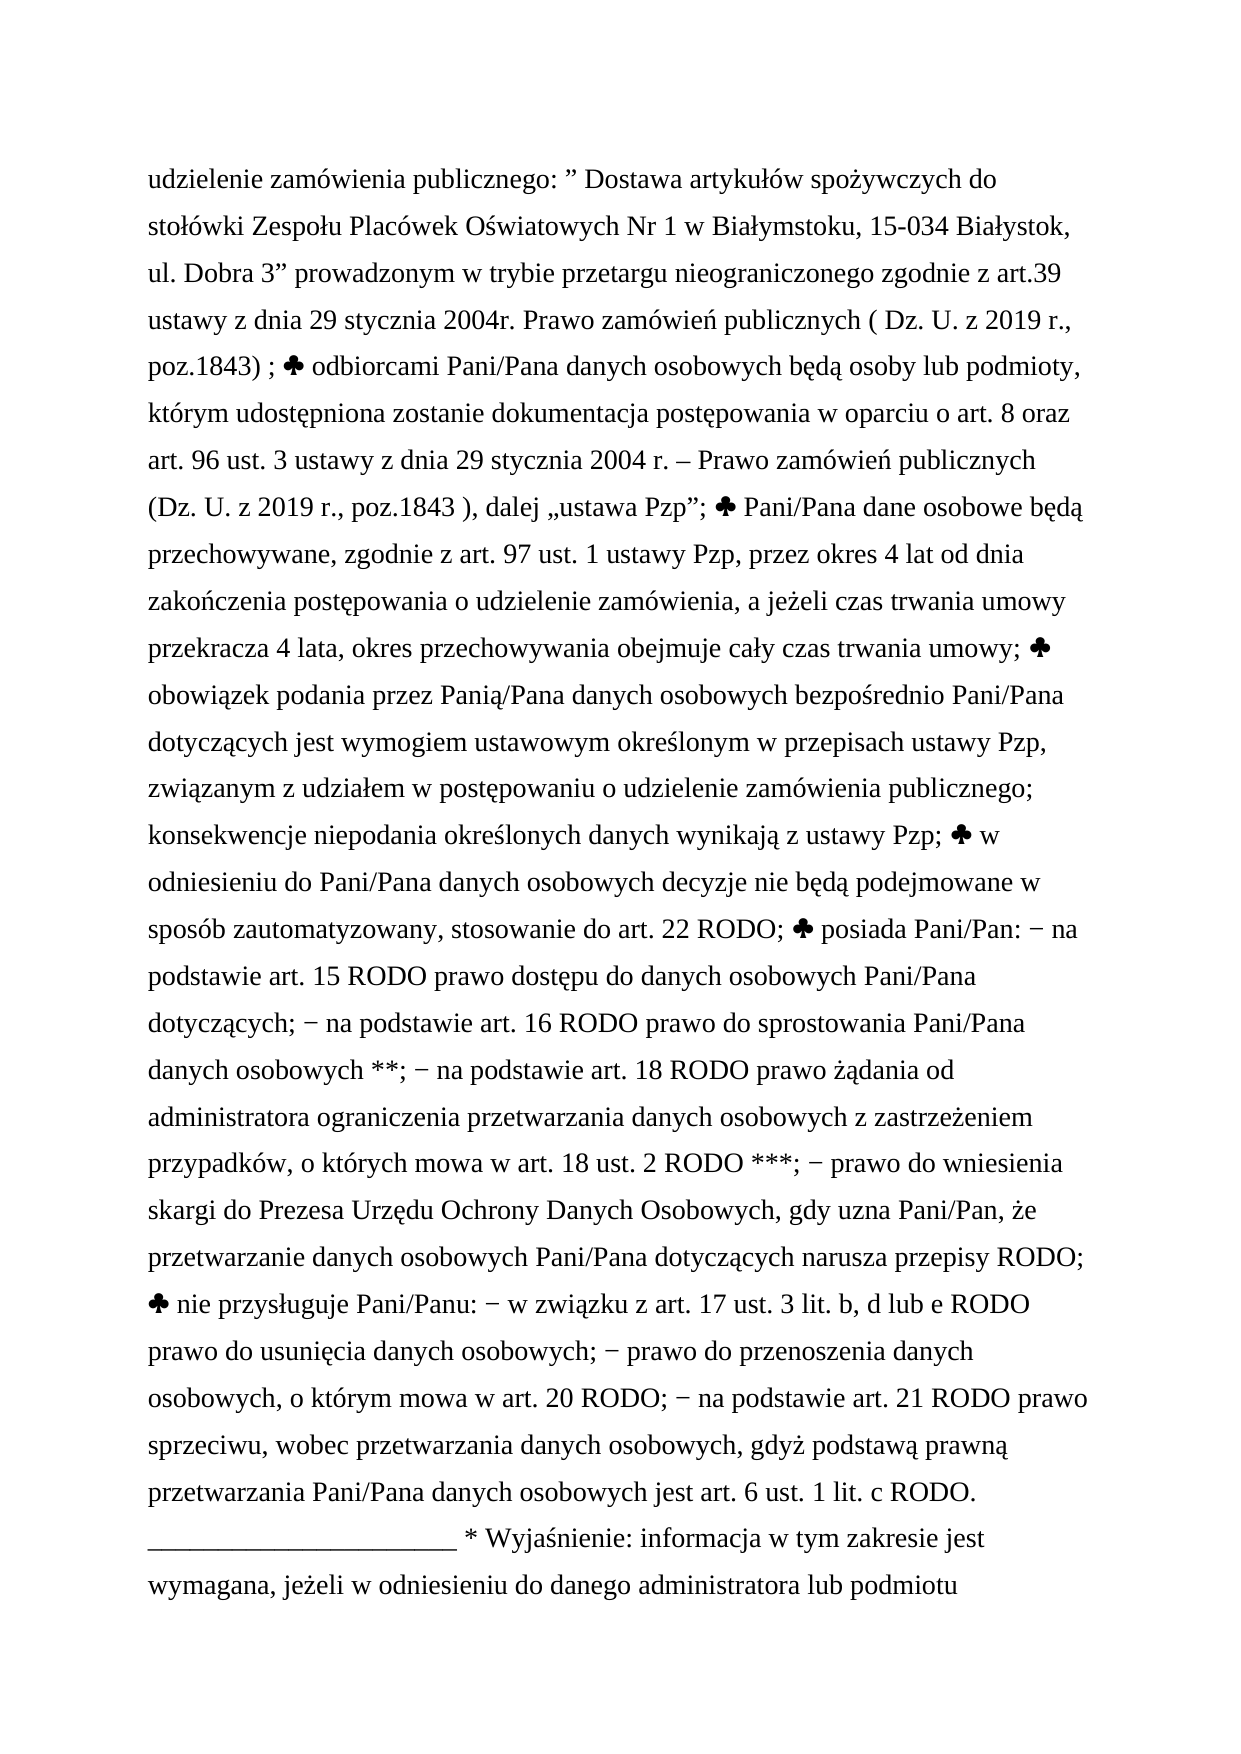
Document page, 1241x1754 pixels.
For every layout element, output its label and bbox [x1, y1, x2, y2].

text [148, 148, 1093, 1601]
